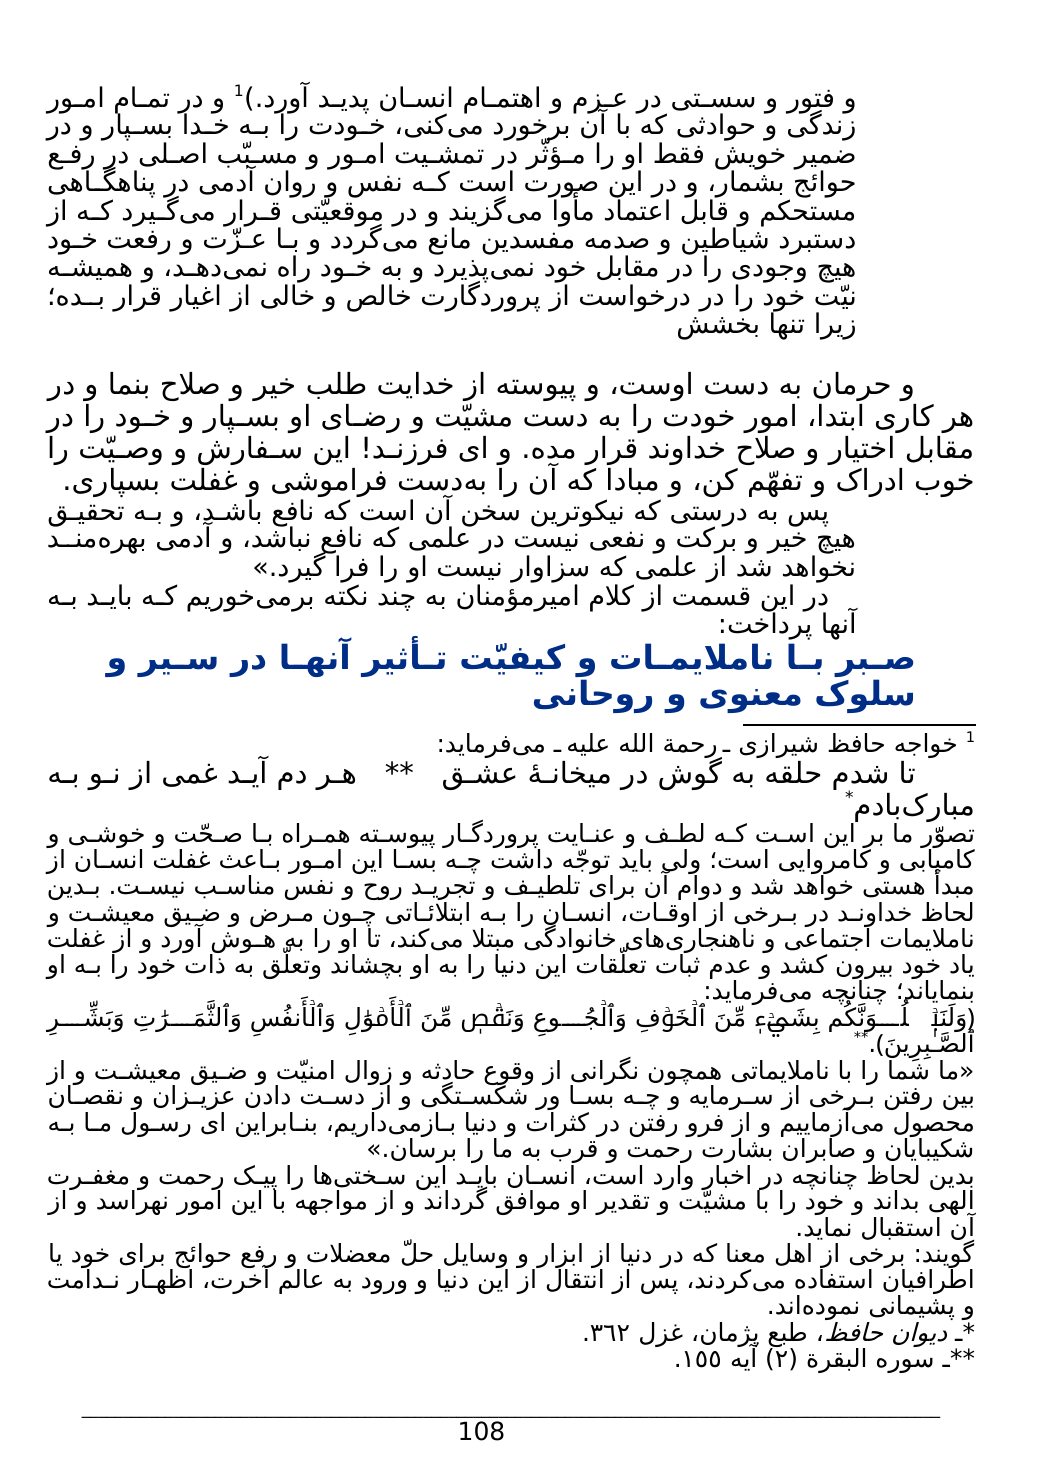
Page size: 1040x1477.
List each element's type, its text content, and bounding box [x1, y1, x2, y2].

text و حرمان به دست اوست، و پیوسته از خدایت طلب خیر و صلاح بنما و در هر کاری ابتدا، امور خودت را به دست مشیّت و رضای او بسپار و خود را در مقابل اختیار و صلاح خداوند قرار مده. و ای فرزند! این سفارش و وصیّت را خوب ادراک و تفهّم کن، و مبادا که آن را به‌دست فراموشی و غفلت بسپاری. [47, 368, 975, 498]
subtitle صبر با ناملایمات و کیفیّت تأثیر آنها در سیر و سلوک معنوی و روحانی [106, 639, 916, 713]
text و فتور و سستی در عزم و اهتمام انسان پدید آورد.) و در تمام امور زندگی و حوادثی که با آن برخورد می‌کنی، خودت را به خدا بسپار و در ضمیر خویش فقط او را مؤثّر در تمشیت امور و مسبّب اصلی در رفع حوائج بشمار، و در این صورت است که نفس و روان آدمی در پناهگاهی مستحکم و قابل اعتماد مأوا می‌گزیند و در موقعیّتی قرار می‌گیرد که از دستبرد شیاطین و صدمه مفسدین مانع می‌گردد و با عزّت و رفعت خود هیچ وجودی را در مقابل خود نمی‌پذیرد و به خود راه نمی‌دهد، و همیشه نیّت خود را در درخواست از پروردگارت خالص و خالی از اغیار قرار بده؛ زیرا تنها بخشش [47, 84, 857, 340]
text در این قسمت از کلام امیرمؤمنان به چند نکته برمی‌خوریم که باید به آنها پرداخت: [47, 583, 857, 639]
text پس به درستی که نیکوترین سخن آن است که نافع باشد، و به تحقیق هیچ خیر و برکت و نفعی نیست در علمی که نافع نباشد، و آدمی بهره‌مند نخواهد شد از علمی که سزاوار نیست او را فرا گیرد.» [47, 498, 857, 583]
